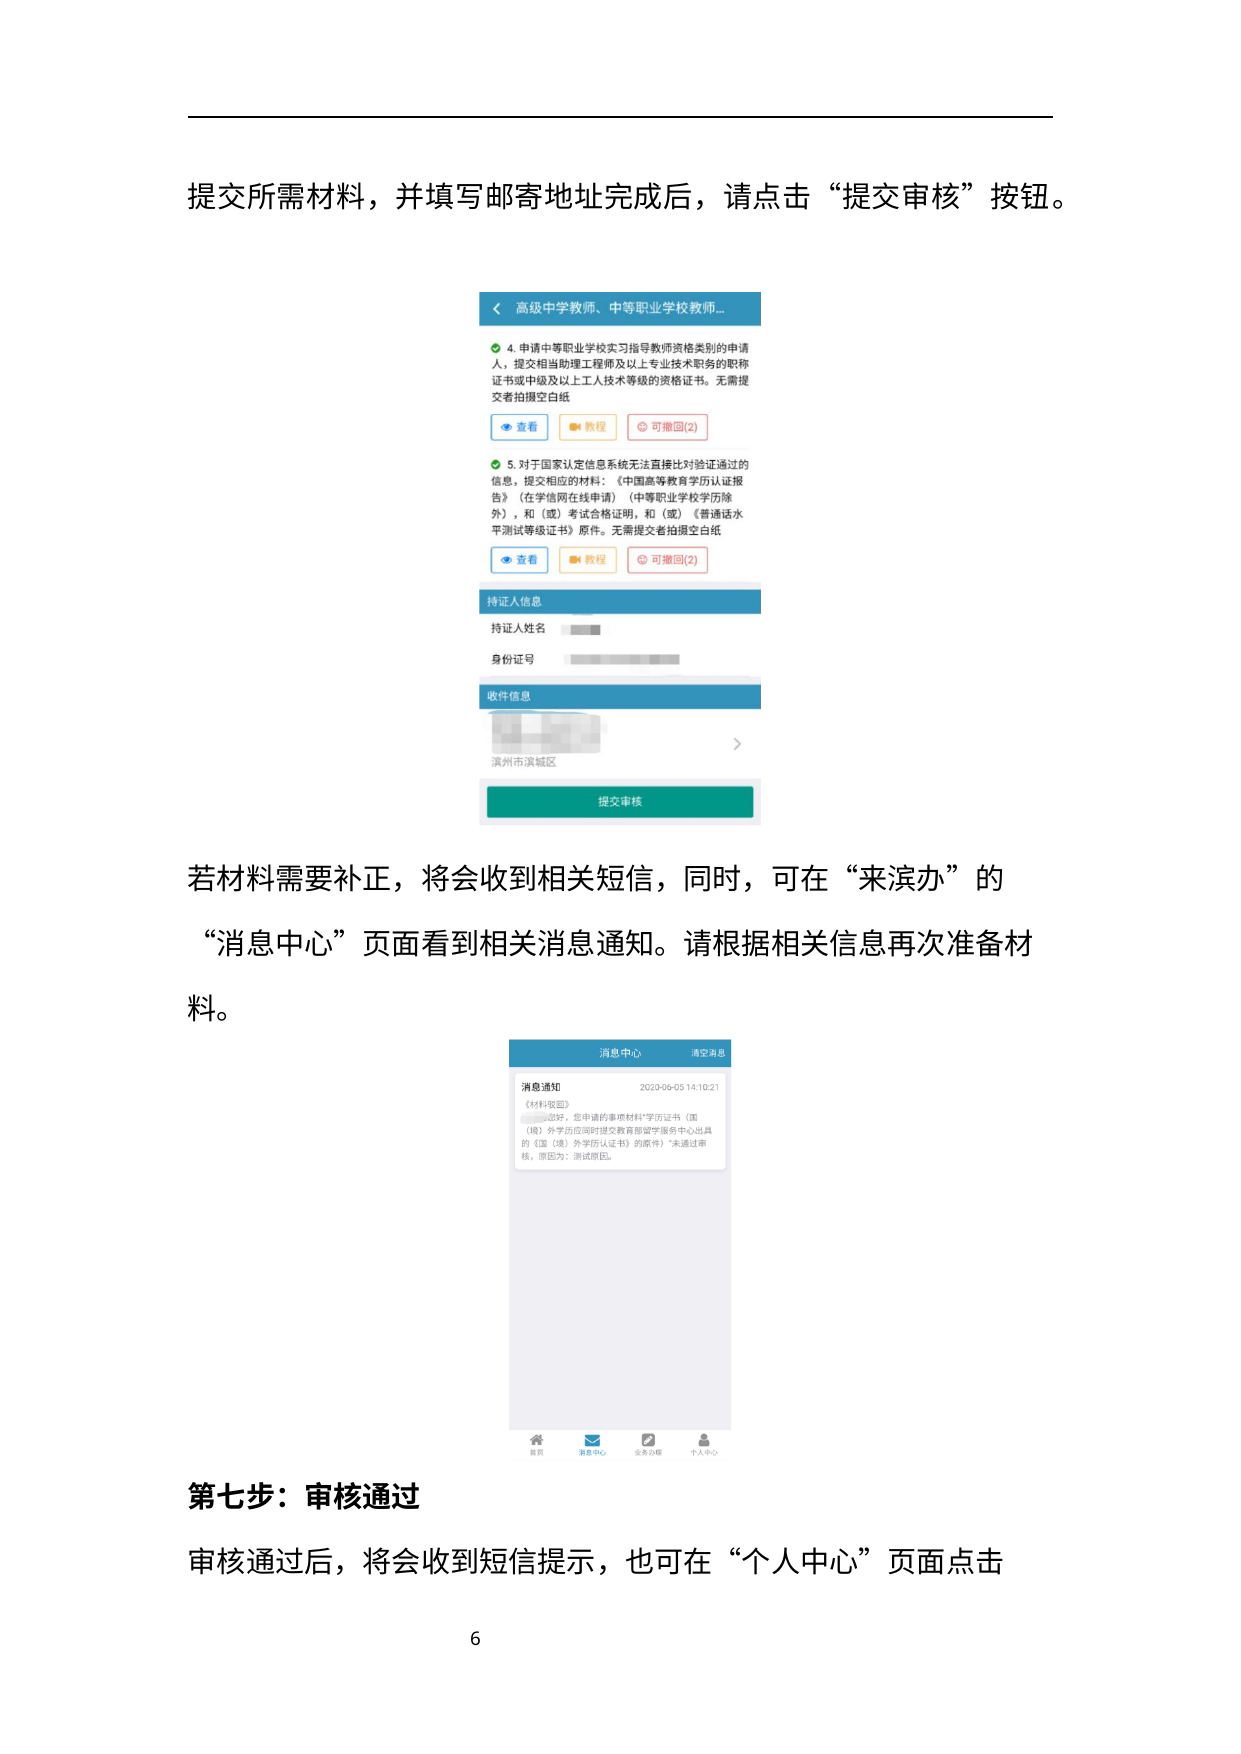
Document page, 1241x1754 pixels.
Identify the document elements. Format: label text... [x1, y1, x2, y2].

picture [508, 1039, 732, 1461]
picture [479, 292, 762, 826]
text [187, 1527, 1053, 1592]
text 第七步：审核通过 [187, 1462, 1053, 1527]
text 提交所需材料，并填写邮寄地址完成后，请点击“提交审核”按钮。 [187, 162, 1053, 292]
text 若材料需要补正，将会收到相关短信，同时，可在“来滨办”的“消息中心”页面看到相关消息通知。请根据相关信息再次准备材料。 [187, 844, 1053, 1039]
